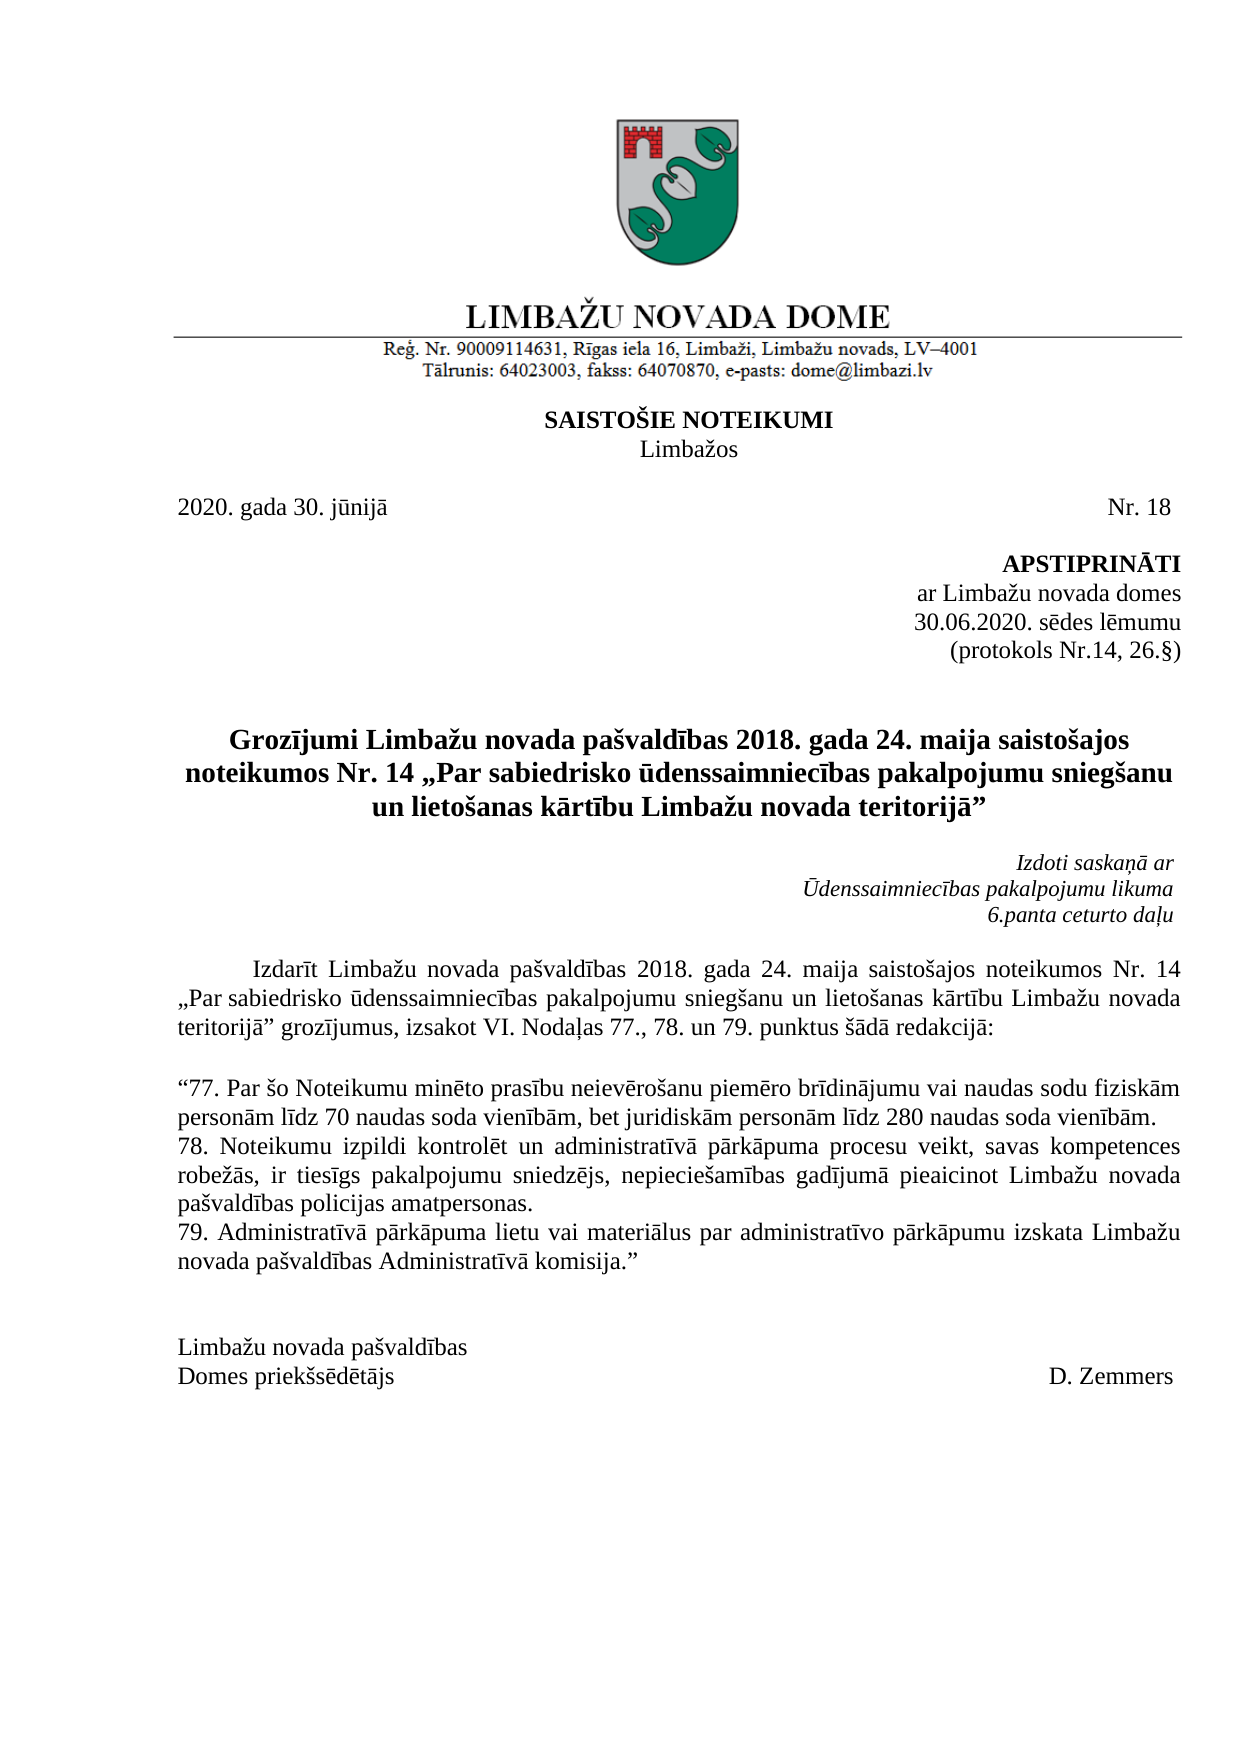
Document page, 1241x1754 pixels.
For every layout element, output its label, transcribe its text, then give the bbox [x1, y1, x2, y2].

text 30.06.2020. sēdes lēmumu [177, 607, 1181, 636]
text Limbažos [177, 434, 1201, 463]
text Grozījumi Limbažu novada pašvaldības 2018. gada 24. maija saistošajos noteikumos Nr. 14 „Par sabiedrisko ūdenssaimniecības pakalpojumu sniegšanu un lietošanas kārtību Limbažu novada teritorijā” [177, 722, 1181, 822]
text Domes priekšsēdētājs D. Zemmers [177, 1361, 1177, 1390]
text SAISTOŠIE NOTEIKUMI [177, 380, 1201, 434]
text Limbažu novada pašvaldības [177, 1332, 1177, 1361]
text “77. Par šo Noteikumu minēto prasību neievērošanu piemēro brīdinājumu vai naudas sodu fiziskām personām līdz 70 naudas soda vienībām, bet juridiskām personām līdz 280 naudas soda vienībām. [177, 1073, 1181, 1131]
text APSTIPRINĀTI [177, 549, 1181, 578]
text 6.panta ceturto daļu [177, 902, 1174, 928]
text Izdarīt Limbažu novada pašvaldības 2018. gada 24. maija saistošajos noteikumos Nr. 14 „Par sabiedrisko ūdenssaimniecības pakalpojumu sniegšanu un lietošanas kārtību Limbažu novada teritorijā” grozījumus, izsakot VI. Nodaļas 77., 78. un 79. punktus šādā redakcijā: [177, 954, 1181, 1041]
text Izdoti saskaņā ar [177, 849, 1174, 875]
text Ūdenssaimniecības pakalpojumu likuma [177, 875, 1174, 902]
text ar Limbažu novada domes [177, 578, 1181, 607]
text (protokols Nr.14, 26.§) [177, 636, 1181, 664]
text 2020. gada 30. jūnijā Nr. 18 [177, 492, 1177, 521]
text 78. Noteikumu izpildi kontrolēt un administratīvā pārkāpuma procesu veikt, savas kompetences robežās, ir tiesīgs pakalpojumu sniedzējs, nepieciešamības gadījumā pieaicinot Limbažu novada pašvaldības policijas amatpersonas. [177, 1131, 1181, 1217]
text 79. Administratīvā pārkāpuma lietu vai materiālus par administratīvo pārkāpumu izskata Limbažu novada pašvaldības Administratīvā komisija.” [177, 1217, 1181, 1275]
picture [0, 1, 1235, 380]
